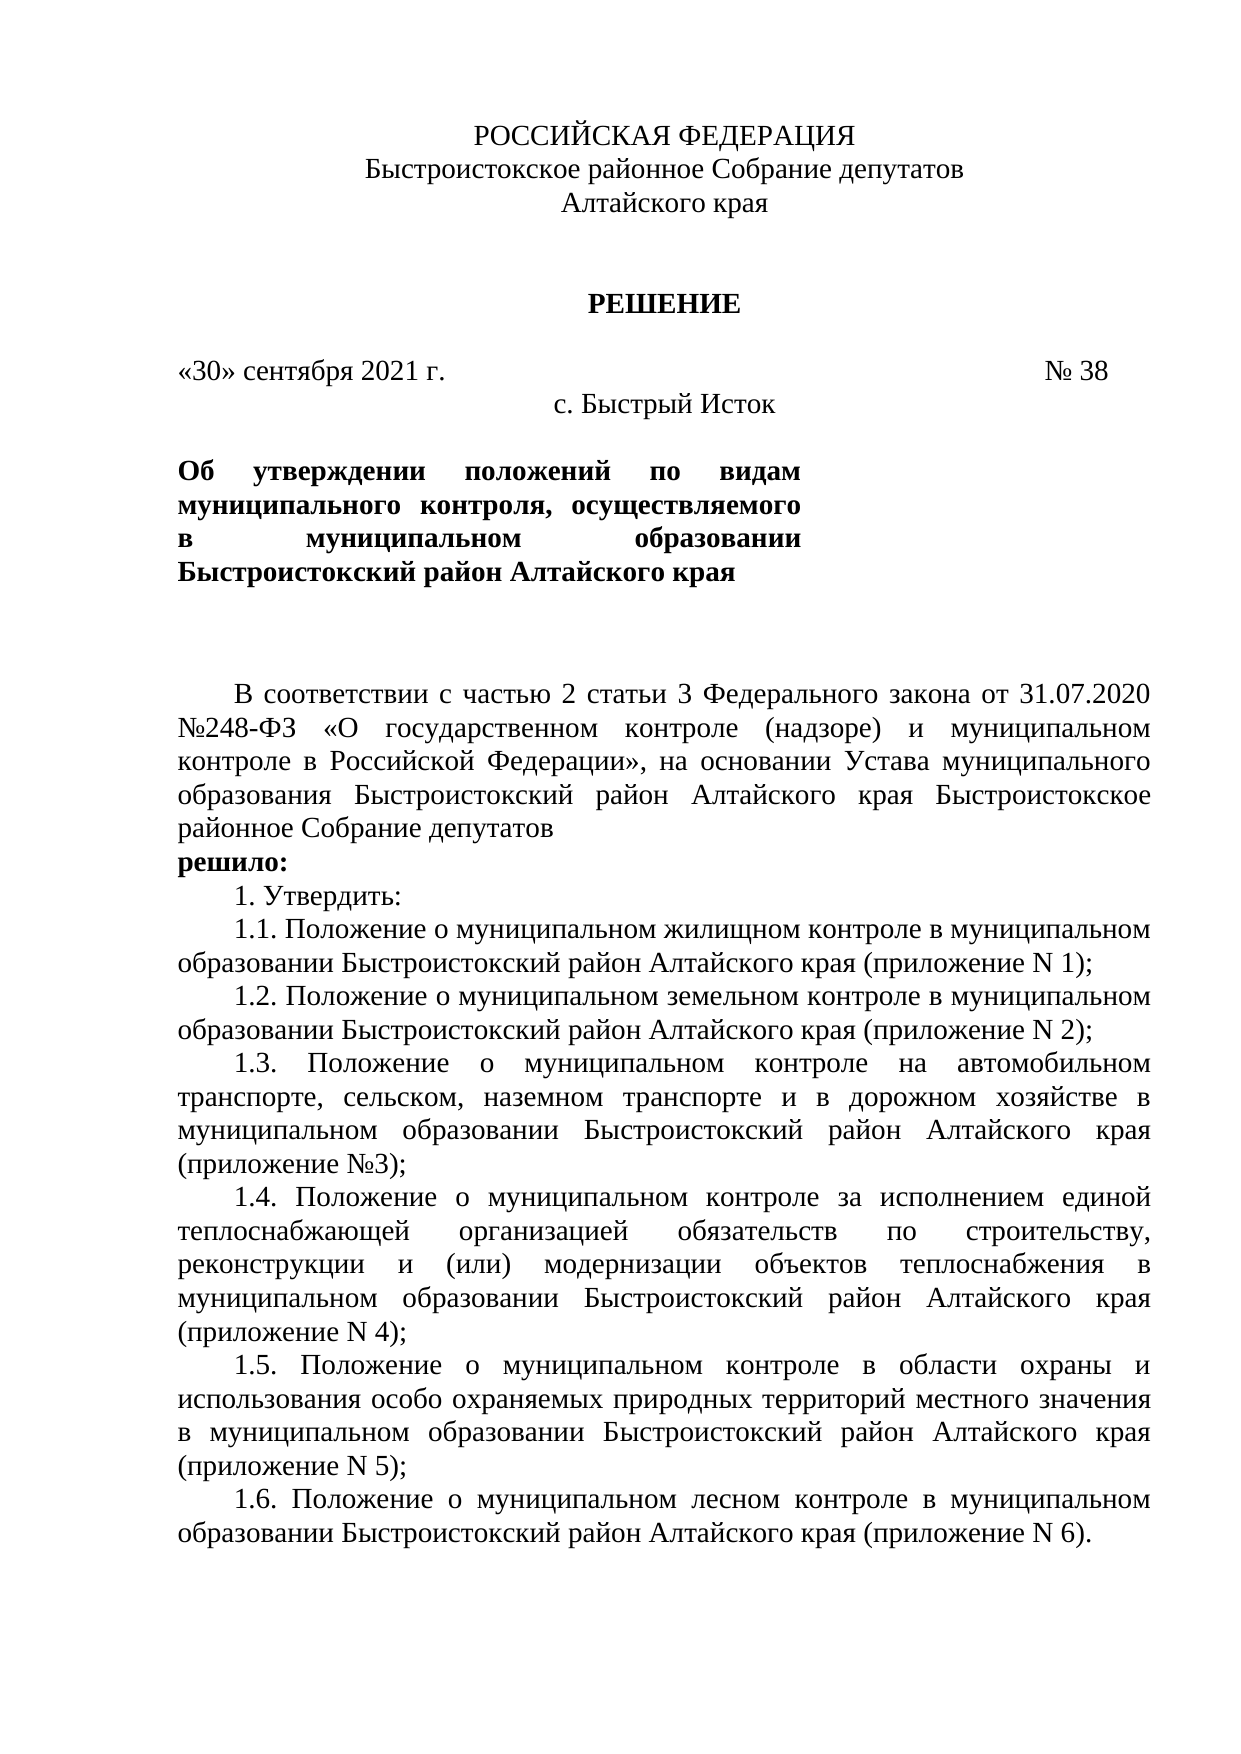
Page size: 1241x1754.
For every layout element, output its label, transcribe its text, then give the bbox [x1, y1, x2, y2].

subtitle РОССИЙСКАЯ ФЕДЕРАЦИЯ [177, 118, 1152, 152]
text 1.2. Положение о муниципальном земельном контроле в муниципальном образовании Быстроистокский район Алтайского края (приложение N 2); [177, 978, 1152, 1045]
subtitle РЕШЕНИЕ [177, 286, 1152, 319]
text 1. Утвердить: [177, 878, 1152, 911]
text В соответствии с частью 2 статьи 3 Федерального закона от 31.07.2020 №248-ФЗ «О государственном контроле (надзоре) и муниципальном контроле в Российской Федерации», на основании Устава муниципального образования Быстроистокский район Алтайского края Быстроистокское районное Собрание депутатов [177, 676, 1152, 844]
text 1.6. Положение о муниципальном лесном контроле в муниципальном образовании Быстроистокский район Алтайского края (приложение N 6). [177, 1481, 1152, 1548]
text Быстроистокское районное Собрание депутатов [177, 152, 1152, 185]
text с. Быстрый Исток [177, 386, 1152, 420]
text Алтайского края [177, 185, 1152, 219]
text 1.5. Положение о муниципальном контроле в области охраны и использования особо охраняемых природных территорий местного значения в муниципальном образовании Быстроистокский район Алтайского края (приложение N 5); [177, 1347, 1152, 1481]
text «30» сентября 2021 г. № 38 [177, 353, 1152, 386]
text 1.4. Положение о муниципальном контроле за исполнением единой теплоснабжающей организацией обязательств по строительству, реконструкции и (или) модернизации объектов теплоснабжения в муниципальном образовании Быстроистокский район Алтайского края (приложение N 4); [177, 1179, 1152, 1347]
text решило: [177, 844, 1152, 878]
text 1.3. Положение о муниципальном контроле на автомобильном транспорте, сельском, наземном транспорте и в дорожном хозяйстве в муниципальном образовании Быстроистокский район Алтайского края (приложение №3); [177, 1045, 1152, 1179]
table_header Об утверждении положений по видам муниципального контроля, осуществляемого в муниципальном образовании Быстроистокский район Алтайского края [166, 454, 813, 643]
text 1.1. Положение о муниципальном жилищном контроле в муниципальном образовании Быстроистокский район Алтайского края (приложение N 1); [177, 911, 1152, 978]
